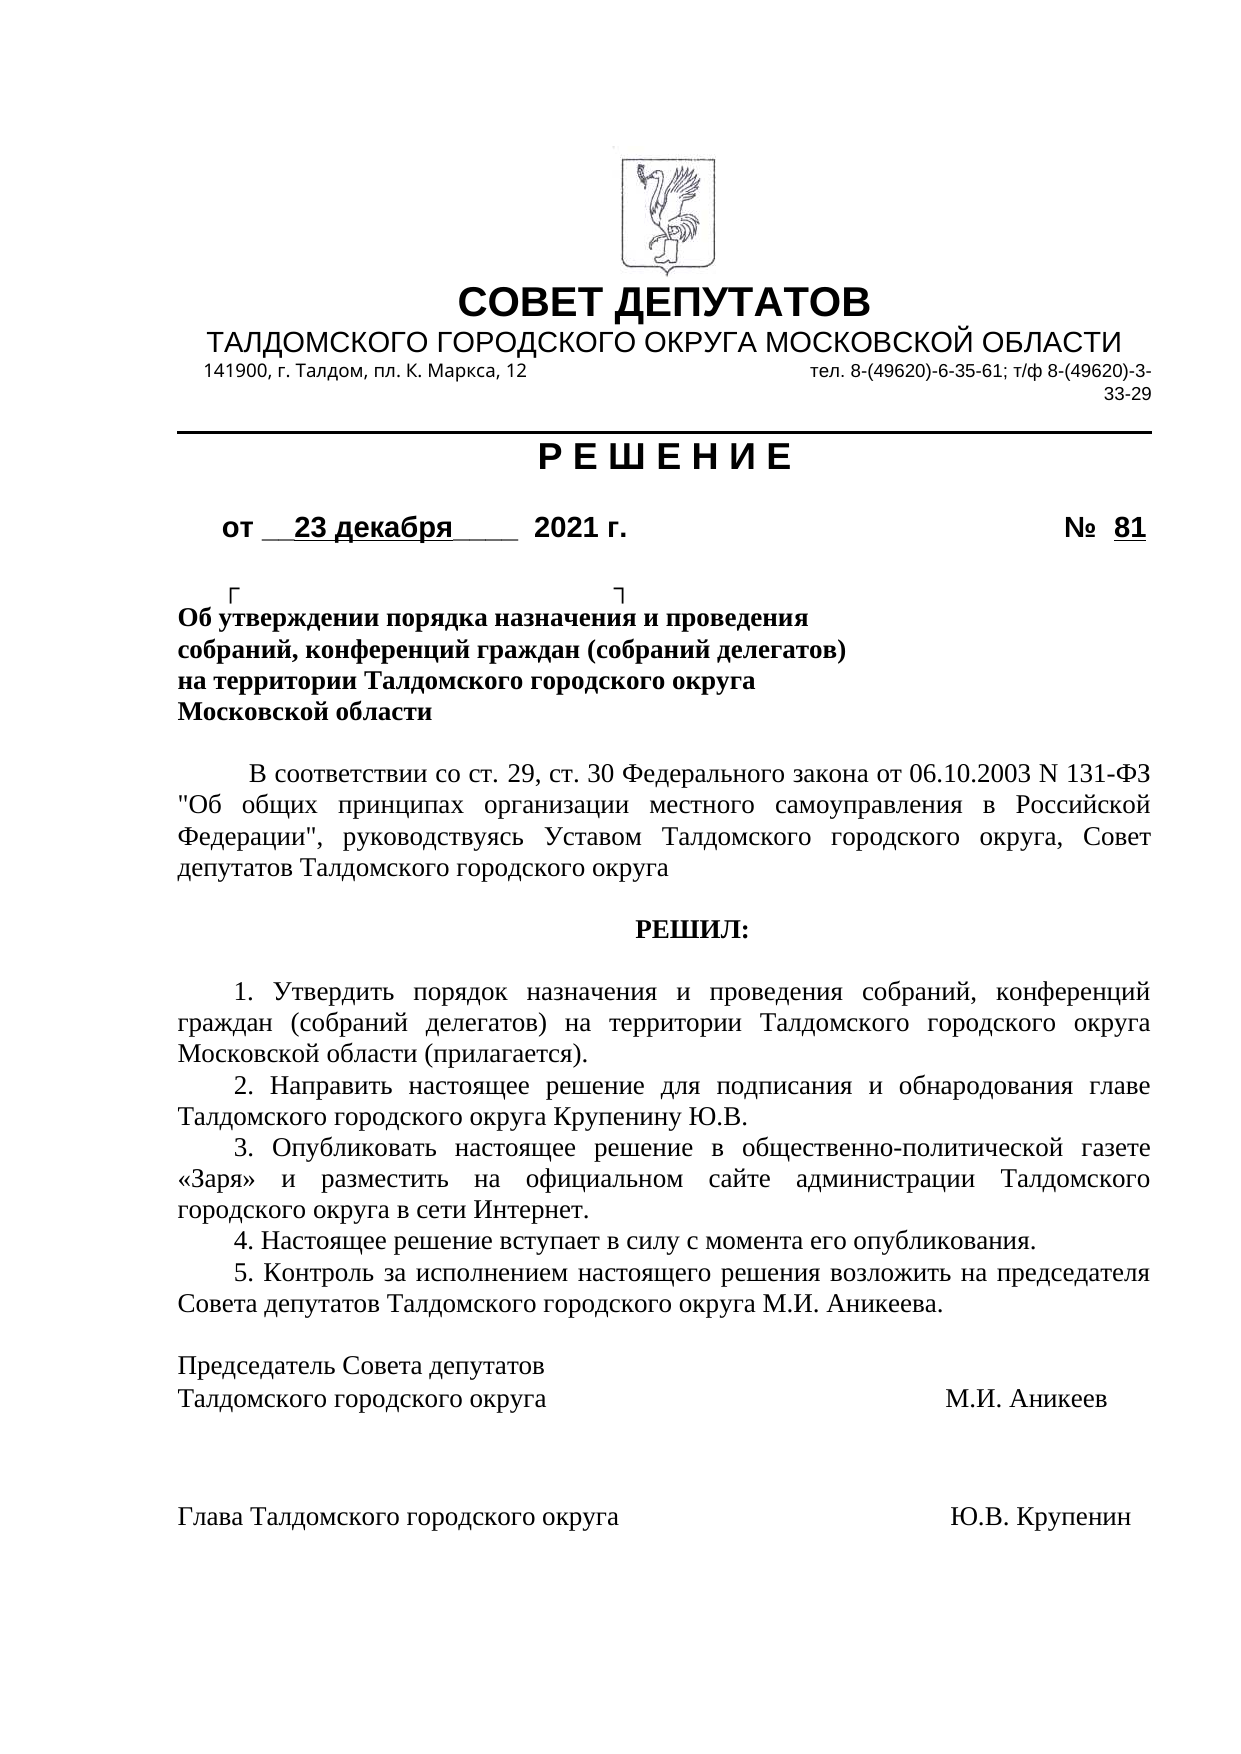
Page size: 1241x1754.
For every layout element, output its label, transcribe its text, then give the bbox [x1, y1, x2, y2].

text Глава Талдомского городского округа Ю.В. Крупенин [177, 1500, 1152, 1531]
text от __23 декабря____ 2021 г. № 81 [177, 511, 1152, 544]
title Московской области [177, 695, 1152, 726]
text 5. Контроль за исполнением настоящего решения возложить на председателя Совета депутатов Талдомского городского округа М.И. Аникеева. [177, 1256, 1152, 1318]
text 4. Настоящее решение вступает в силу с момента его опубликования. [177, 1224, 1152, 1256]
title Об утверждении порядка назначения и проведения [177, 602, 1152, 633]
text 141900, г. Талдом, пл. К. Маркса, 12 тел. 8-(49620)-6-35-61; т/ф 8-(49620)-3-33-29 [177, 359, 1152, 405]
text Р Е Ш Е Н И Е [177, 434, 1152, 477]
picture [612, 146, 717, 278]
text 3. Опубликовать настоящее решение в общественно-политической газете «Заря» и разместить на официальном сайте администрации Талдомского городского округа в сети Интернет. [177, 1131, 1152, 1224]
title собраний, конференций граждан (собраний делегатов) [177, 633, 1152, 664]
title на территории Талдомского городского округа [177, 664, 1152, 695]
text ТАЛДОМСКОГО ГОРОДСКОГО ОКРУГА МОСКОВСКОЙ ОБЛАСТИ [177, 325, 1152, 359]
text Председатель Совета депутатов [177, 1349, 1152, 1380]
text ┌ ┐ [177, 573, 1152, 602]
text 1. Утвердить порядок назначения и проведения собраний, конференций граждан (собраний делегатов) на территории Талдомского городского округа Московской области (прилагается). [177, 975, 1152, 1069]
text РЕШИЛ: [177, 913, 1152, 944]
text СОВЕТ ДЕПУТАТОВ [177, 277, 1152, 325]
text Талдомского городского округа М.И. Аникеев [177, 1383, 1152, 1414]
text В соответствии со ст. 29, ст. 30 Федерального закона от 06.10.2003 N 131-ФЗ "Об общих принципах организации местного самоуправления в Российской Федерации", руководствуясь Уставом Талдомского городского округа, Совет депутатов Талдомского городского округа [177, 757, 1152, 882]
text 2. Направить настоящее решение для подписания и обнародования главе Талдомского городского округа Крупенину Ю.В. [177, 1069, 1152, 1131]
